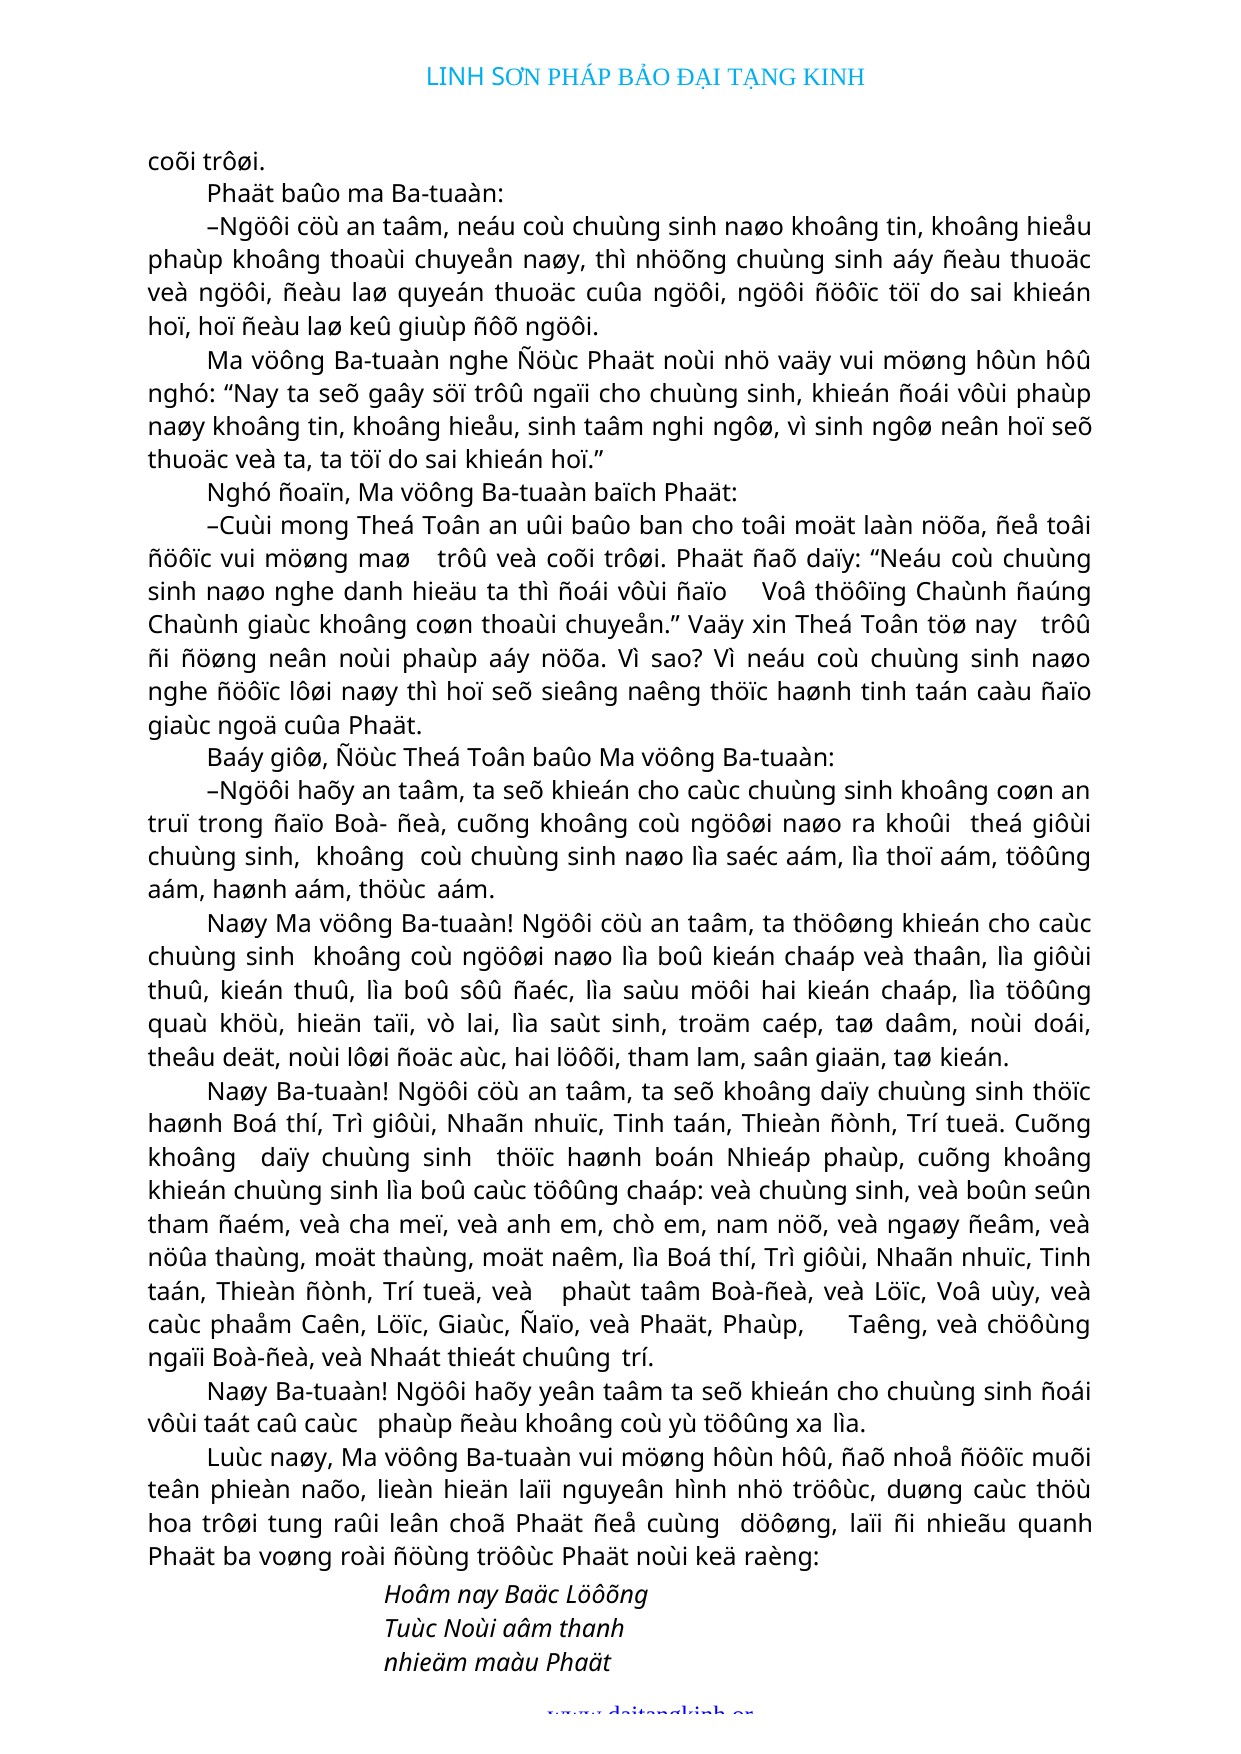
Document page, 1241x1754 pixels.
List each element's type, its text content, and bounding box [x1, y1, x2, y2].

text –Ngöôi cöù an taâm, neáu coù chuùng sinh naøo khoâng tin, khoâng hieåu phaùp khoâng thoaùi chuyeån naøy, thì nhöõng chuùng sinh aáy ñeàu thuoäc veà ngöôi, ñeàu laø quyeán thuoäc cuûa ngöôi, ngöôi ñöôïc töï do sai khieán hoï, hoï ñeàu laø keû giuùp ñôõ ngöôi. [147, 209, 1093, 343]
text Naøy Ba-tuaàn! Ngöôi cöù an taâm, ta seõ khoâng daïy chuùng sinh thöïc haønh Boá thí, Trì giôùi, Nhaãn nhuïc, Tinh taán, Thieàn ñònh, Trí tueä. Cuõng khoâng daïy chuùng sinh thöïc haønh boán Nhieáp phaùp, cuõng khoâng khieán chuùng sinh lìa boû caùc töôûng chaáp: veà chuùng sinh, veà boûn seûn tham ñaém, veà cha meï, veà anh em, chò em, nam nöõ, veà ngaøy ñeâm, veà nöûa thaùng, moät thaùng, moät naêm, lìa Boá thí, Trì giôùi, Nhaãn nhuïc, Tinh taán, Thieàn ñònh, Trí tueä, veà phaùt taâm Boà-ñeà, veà Löïc, Voâ uùy, veà caùc phaåm Caên, Löïc, Giaùc, Ñaïo, veà Phaät, Phaùp, Taêng, veà chöôùng ngaïi Boà-ñeà, veà Nhaát thieát chuûng trí. [147, 1073, 1093, 1374]
text –Cuùi mong Theá Toân an uûi baûo ban cho toâi moät laàn nöõa, ñeå toâi ñöôïc vui möøng maø trôû veà coõi trôøi. Phaät ñaõ daïy: “Neáu coù chuùng sinh naøo nghe danh hieäu ta thì ñoái vôùi ñaïo Voâ thöôïng Chaùnh ñaúng Chaùnh giaùc khoâng coøn thoaùi chuyeån.” Vaäy xin Theá Toân töø nay trôû ñi ñöøng neân noùi phaùp aáy nöõa. Vì sao? Vì neáu coù chuùng sinh naøo nghe ñöôïc lôøi naøy thì hoï seõ sieâng naêng thöïc haønh tinh taán caàu ñaïo giaùc ngoä cuûa Phaät. [147, 507, 1093, 741]
text Baáy giôø, Ñöùc Theá Toân baûo Ma vöông Ba-tuaàn: [206, 741, 1105, 772]
text Luùc naøy, Ma vöông Ba-tuaàn vui möøng hôùn hôû, ñaõ nhoå ñöôïc muõi teân phieàn naõo, lieàn hieän laïi nguyeân hình nhö tröôùc, duøng caùc thöù hoa trôøi tung raûi leân choã Phaät ñeå cuùng döôøng, laïi ñi nhieãu quanh Phaät ba voøng roài ñöùng tröôùc Phaät noùi keä raèng: [147, 1439, 1093, 1573]
text Phaät baûo ma Ba-tuaàn: [206, 177, 1105, 209]
text Naøy Ba-tuaàn! Ngöôi haõy yeân taâm ta seõ khieán cho chuùng sinh ñoái vôùi taát caû caùc phaùp ñeàu khoâng coù yù töôûng xa lìa. [147, 1374, 1092, 1439]
text Nghó ñoaïn, Ma vöông Ba-tuaàn baïch Phaät: [206, 476, 1105, 507]
text –Ngöôi haõy an taâm, ta seõ khieán cho caùc chuùng sinh khoâng coøn an truï trong ñaïo Boà- ñeà, cuõng khoâng coù ngöôøi naøo ra khoûi theá giôùi chuùng sinh, khoâng coù chuùng sinh naøo lìa saéc aám, lìa thoï aám, töôûng aám, haønh aám, thöùc aám. [147, 772, 1093, 906]
text Naøy Ma vöông Ba-tuaàn! Ngöôi cöù an taâm, ta thöôøng khieán cho caùc chuùng sinh khoâng coù ngöôøi naøo lìa boû kieán chaáp veà thaân, lìa giôùi thuû, kieán thuû, lìa boû sôû ñaéc, lìa saùu möôi hai kieán chaáp, lìa töôûng quaù khöù, hieän taïi, vò lai, lìa saùt sinh, troäm caép, taø daâm, noùi doái, theâu deät, noùi lôøi ñoäc aùc, hai löôõi, tham lam, saân giaän, taø kieán. [147, 906, 1093, 1073]
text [384, 1577, 671, 1679]
text coõi trôøi. [147, 145, 1105, 177]
text Ma vöông Ba-tuaàn nghe Ñöùc Phaät noùi nhö vaäy vui möøng hôùn hôû nghó: “Nay ta seõ gaây söï trôû ngaïi cho chuùng sinh, khieán ñoái vôùi phaùp naøy khoâng tin, khoâng hieåu, sinh taâm nghi ngôø, vì sinh ngôø neân hoï seõ thuoäc veà ta, ta töï do sai khieán hoï.” [147, 343, 1093, 476]
